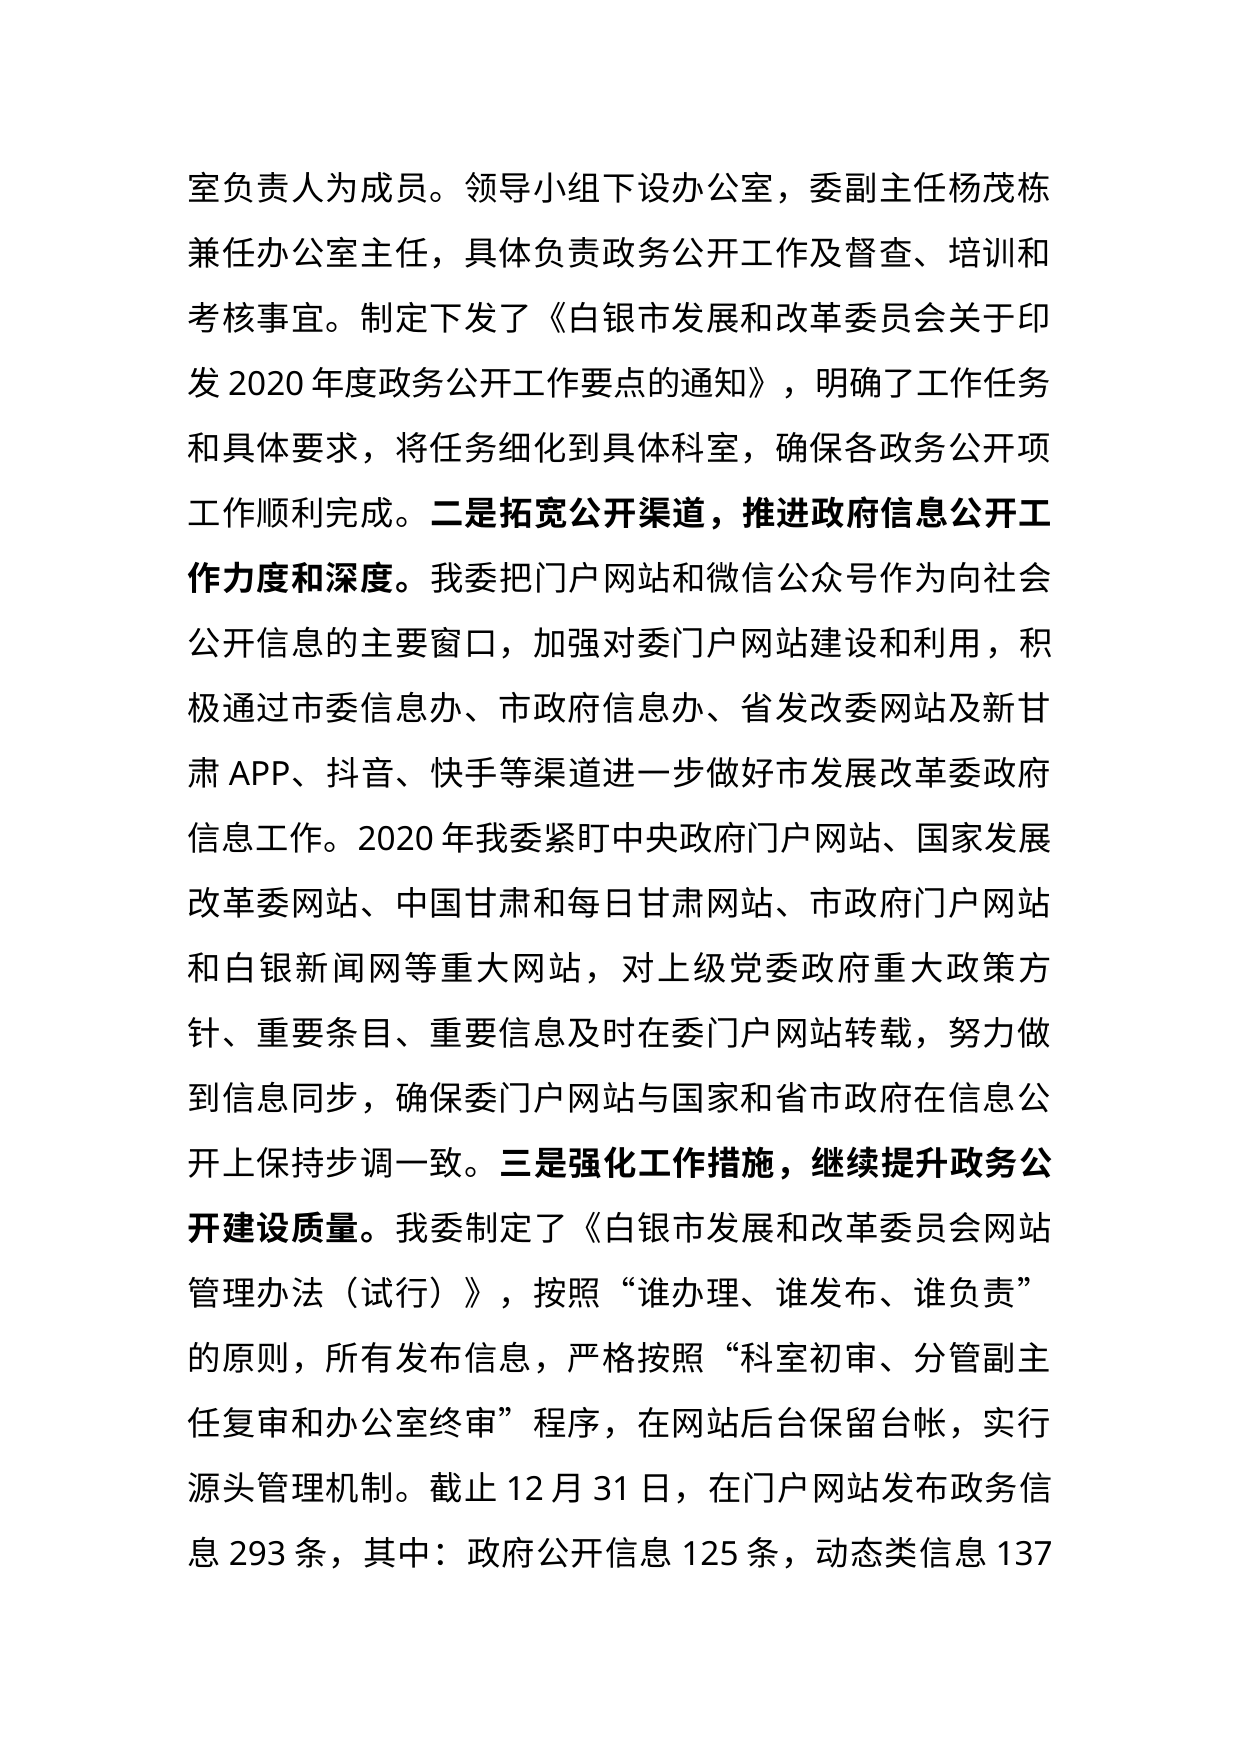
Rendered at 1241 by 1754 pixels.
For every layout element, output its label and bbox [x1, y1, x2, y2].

text [187, 153, 1053, 1583]
